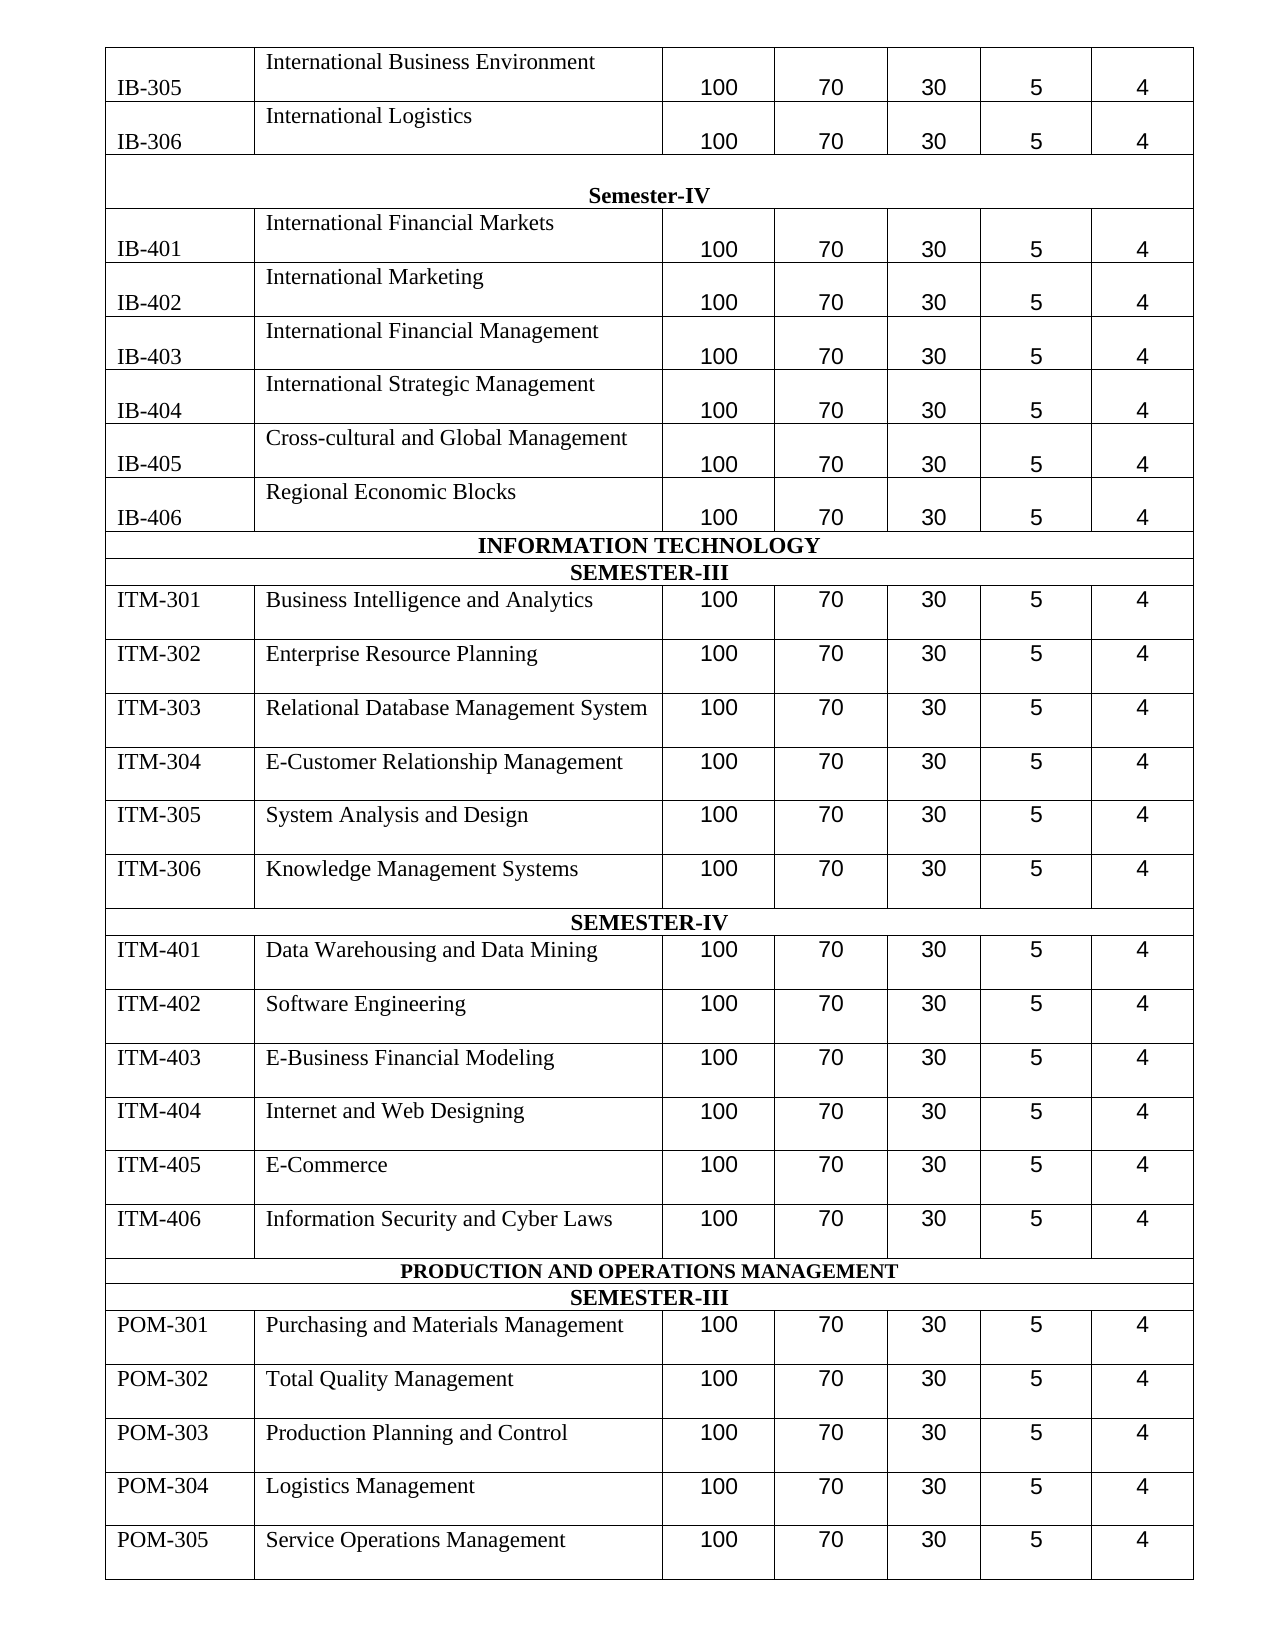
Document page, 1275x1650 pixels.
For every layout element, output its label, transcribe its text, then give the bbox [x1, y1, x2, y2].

table_cell 100 [663, 1473, 774, 1525]
table_cell ITM-401 [106, 936, 254, 989]
table_cell 4 [1092, 48, 1193, 101]
table_cell 100 [663, 748, 774, 800]
table_cell 100 [663, 1151, 774, 1204]
table_cell E-Commerce [255, 1151, 662, 1204]
table_cell 4 [1092, 855, 1193, 908]
table_cell PRODUCTION AND OPERATIONS MANAGEMENT [106, 1259, 1193, 1283]
table_cell 4 [1092, 424, 1193, 477]
table_cell 30 [888, 990, 980, 1043]
table_cell 30 [888, 1151, 980, 1204]
table_cell INFORMATION TECHNOLOGY [106, 532, 1193, 558]
table_cell International Financial Management [255, 317, 662, 369]
table_cell 4 [1092, 640, 1193, 693]
table_cell 30 [888, 317, 980, 369]
table_cell 100 [663, 424, 774, 477]
table_cell International Logistics [255, 102, 662, 154]
table_cell 100 [663, 1044, 774, 1097]
table_cell SEMESTER-III [106, 1284, 1193, 1310]
table_cell POM-304 [106, 1473, 254, 1525]
table_cell 30 [888, 1365, 980, 1418]
table_cell 100 [663, 1365, 774, 1418]
table_cell 70 [775, 209, 887, 262]
table_cell Total Quality Management [255, 1365, 662, 1418]
table_cell 5 [981, 1526, 1091, 1579]
table_cell 4 [1092, 748, 1193, 800]
table_cell Software Engineering [255, 990, 662, 1043]
table_cell 30 [888, 424, 980, 477]
table_cell 30 [888, 1044, 980, 1097]
table_cell 100 [663, 209, 774, 262]
table_cell 70 [775, 48, 887, 101]
table_cell 4 [1092, 102, 1193, 154]
table_cell International Financial Markets [255, 209, 662, 262]
table_cell IB-404 [106, 370, 254, 423]
table_cell 30 [888, 801, 980, 854]
table_cell 30 [888, 1098, 980, 1150]
table_cell IB-403 [106, 317, 254, 369]
table_cell Semester-IV [106, 155, 1193, 208]
table_cell 4 [1092, 1473, 1193, 1525]
table_cell 70 [775, 801, 887, 854]
table_cell 30 [888, 102, 980, 154]
table_cell 5 [981, 478, 1091, 531]
table_cell International Strategic Management [255, 370, 662, 423]
table_cell 4 [1092, 990, 1193, 1043]
table_cell ITM-306 [106, 855, 254, 908]
table_cell 4 [1092, 1526, 1193, 1579]
table_cell 100 [663, 370, 774, 423]
table_cell ITM-303 [106, 694, 254, 747]
table_cell 70 [775, 936, 887, 989]
table_cell Service Operations Management [255, 1526, 662, 1579]
table_cell ITM-305 [106, 801, 254, 854]
table_cell 100 [663, 801, 774, 854]
table_cell 100 [663, 102, 774, 154]
table_cell 5 [981, 1311, 1091, 1364]
table_cell 5 [981, 936, 1091, 989]
table_cell 70 [775, 694, 887, 747]
table_cell IB-406 [106, 478, 254, 531]
table_cell 30 [888, 694, 980, 747]
table_cell 70 [775, 1205, 887, 1258]
table_cell ITM-406 [106, 1205, 254, 1258]
table_cell 30 [888, 586, 980, 639]
table_cell E-Customer Relationship Management [255, 748, 662, 800]
table_cell 100 [663, 48, 774, 101]
table_cell 70 [775, 748, 887, 800]
table_cell 5 [981, 317, 1091, 369]
table_cell 5 [981, 586, 1091, 639]
table_cell 70 [775, 424, 887, 477]
table_cell 4 [1092, 1311, 1193, 1364]
table_cell 70 [775, 1311, 887, 1364]
table_cell 4 [1092, 1419, 1193, 1472]
table_cell 70 [775, 990, 887, 1043]
table_cell Resource Planning [255, 640, 662, 693]
table_cell 30 [888, 48, 980, 101]
table_cell 70 [775, 1473, 887, 1525]
table_cell 100 [663, 1205, 774, 1258]
table_cell Cross-cultural and Global Management [255, 424, 662, 477]
table_cell 30 [888, 1473, 980, 1525]
table_cell 100 [663, 263, 774, 316]
table_cell Data Warehousing and Data Mining [255, 936, 662, 989]
table_cell Purchasing and Materials Management [255, 1311, 662, 1364]
table_cell 100 [663, 1098, 774, 1150]
table_cell 100 [663, 855, 774, 908]
table_cell IB-305 [106, 48, 254, 101]
table_cell 30 [888, 936, 980, 989]
table_cell POM-302 [106, 1365, 254, 1418]
table_cell 5 [981, 1044, 1091, 1097]
table_cell 100 [663, 936, 774, 989]
table_cell 70 [775, 1526, 887, 1579]
table_cell 30 [888, 1526, 980, 1579]
table_cell 5 [981, 990, 1091, 1043]
table_cell 30 [888, 748, 980, 800]
table_cell 100 [663, 1526, 774, 1579]
table_cell Business Intelligence and Analytics [255, 586, 662, 639]
table_cell 30 [888, 209, 980, 262]
table_cell 4 [1092, 1098, 1193, 1150]
table_cell Knowledge Management Systems [255, 855, 662, 908]
table_cell 5 [981, 1151, 1091, 1204]
table_cell 4 [1092, 317, 1193, 369]
table_cell 5 [981, 102, 1091, 154]
table_cell SEMESTER-IV [106, 909, 1193, 935]
table_cell 5 [981, 1205, 1091, 1258]
table_cell 30 [888, 640, 980, 693]
table_cell 4 [1092, 1151, 1193, 1204]
table_cell International Marketing [255, 263, 662, 316]
table_cell 5 [981, 748, 1091, 800]
table_cell 4 [1092, 801, 1193, 854]
table_cell SEMESTER-III [106, 559, 1193, 585]
table_cell 4 [1092, 936, 1193, 989]
table_cell 70 [775, 478, 887, 531]
table_cell 30 [888, 855, 980, 908]
table_cell ITM-405 [106, 1151, 254, 1204]
table_cell 70 [775, 586, 887, 639]
table_cell 30 [888, 1205, 980, 1258]
table_cell 70 [775, 370, 887, 423]
table_cell 4 [1092, 263, 1193, 316]
table_cell 70 [775, 1151, 887, 1204]
table_cell 30 [888, 1311, 980, 1364]
table_cell 5 [981, 424, 1091, 477]
table_cell 100 [663, 990, 774, 1043]
table_cell 100 [663, 317, 774, 369]
table_cell 100 [663, 478, 774, 531]
table_cell 5 [981, 263, 1091, 316]
table_cell ITM-402 [106, 990, 254, 1043]
table_cell 5 [981, 1473, 1091, 1525]
table_cell ITM-302 [106, 640, 254, 693]
table_cell 100 [663, 694, 774, 747]
table_cell Logistics Management [255, 1473, 662, 1525]
table_cell 4 [1092, 1365, 1193, 1418]
table_cell Information Security and Cyber Laws [255, 1205, 662, 1258]
table_cell 5 [981, 1365, 1091, 1418]
table_cell 70 [775, 317, 887, 369]
table_cell IB-401 [106, 209, 254, 262]
table_cell 4 [1092, 209, 1193, 262]
table_cell 30 [888, 478, 980, 531]
table_cell 100 [663, 640, 774, 693]
table_cell 4 [1092, 1044, 1193, 1097]
table_cell 4 [1092, 1205, 1193, 1258]
table_cell 5 [981, 801, 1091, 854]
table_cell 100 [663, 1311, 774, 1364]
table_cell Regional Economic Blocks [255, 478, 662, 531]
table_cell POM-305 [106, 1526, 254, 1579]
table_cell ITM-304 [106, 748, 254, 800]
table_cell 30 [888, 263, 980, 316]
table_cell 4 [1092, 478, 1193, 531]
table_cell 5 [981, 855, 1091, 908]
table_cell 4 [1092, 694, 1193, 747]
table_cell 5 [981, 1098, 1091, 1150]
table_cell Production Planning and Control [255, 1419, 662, 1472]
table_cell IB-306 [106, 102, 254, 154]
table_cell 100 [663, 586, 774, 639]
table_cell 70 [775, 640, 887, 693]
table_cell System Analysis and Design [255, 801, 662, 854]
table_cell E-Business Financial Modeling [255, 1044, 662, 1097]
table_cell 5 [981, 640, 1091, 693]
table_cell 70 [775, 102, 887, 154]
table_cell IB-402 [106, 263, 254, 316]
table_cell 4 [1092, 586, 1193, 639]
table_cell Relational Database Management System [255, 694, 662, 747]
table_cell Internet and Web Designing [255, 1098, 662, 1150]
table_cell POM-303 [106, 1419, 254, 1472]
table_cell 70 [775, 855, 887, 908]
table_cell 70 [775, 1098, 887, 1150]
table_cell 70 [775, 1044, 887, 1097]
table_cell 5 [981, 370, 1091, 423]
table_cell 100 [663, 1419, 774, 1472]
table_cell 5 [981, 48, 1091, 101]
table_cell 70 [775, 1419, 887, 1472]
table_cell ITM-404 [106, 1098, 254, 1150]
table_cell 5 [981, 694, 1091, 747]
table_cell ITM-301 [106, 586, 254, 639]
table_cell 70 [775, 263, 887, 316]
table_cell IB-405 [106, 424, 254, 477]
table_cell 4 [1092, 370, 1193, 423]
table_cell ITM-403 [106, 1044, 254, 1097]
table_cell 70 [775, 1365, 887, 1418]
table_cell 5 [981, 1419, 1091, 1472]
table_cell POM-301 [106, 1311, 254, 1364]
table_cell International Business Environment [255, 48, 662, 101]
table_cell 30 [888, 1419, 980, 1472]
table_cell 30 [888, 370, 980, 423]
table_cell 5 [981, 209, 1091, 262]
